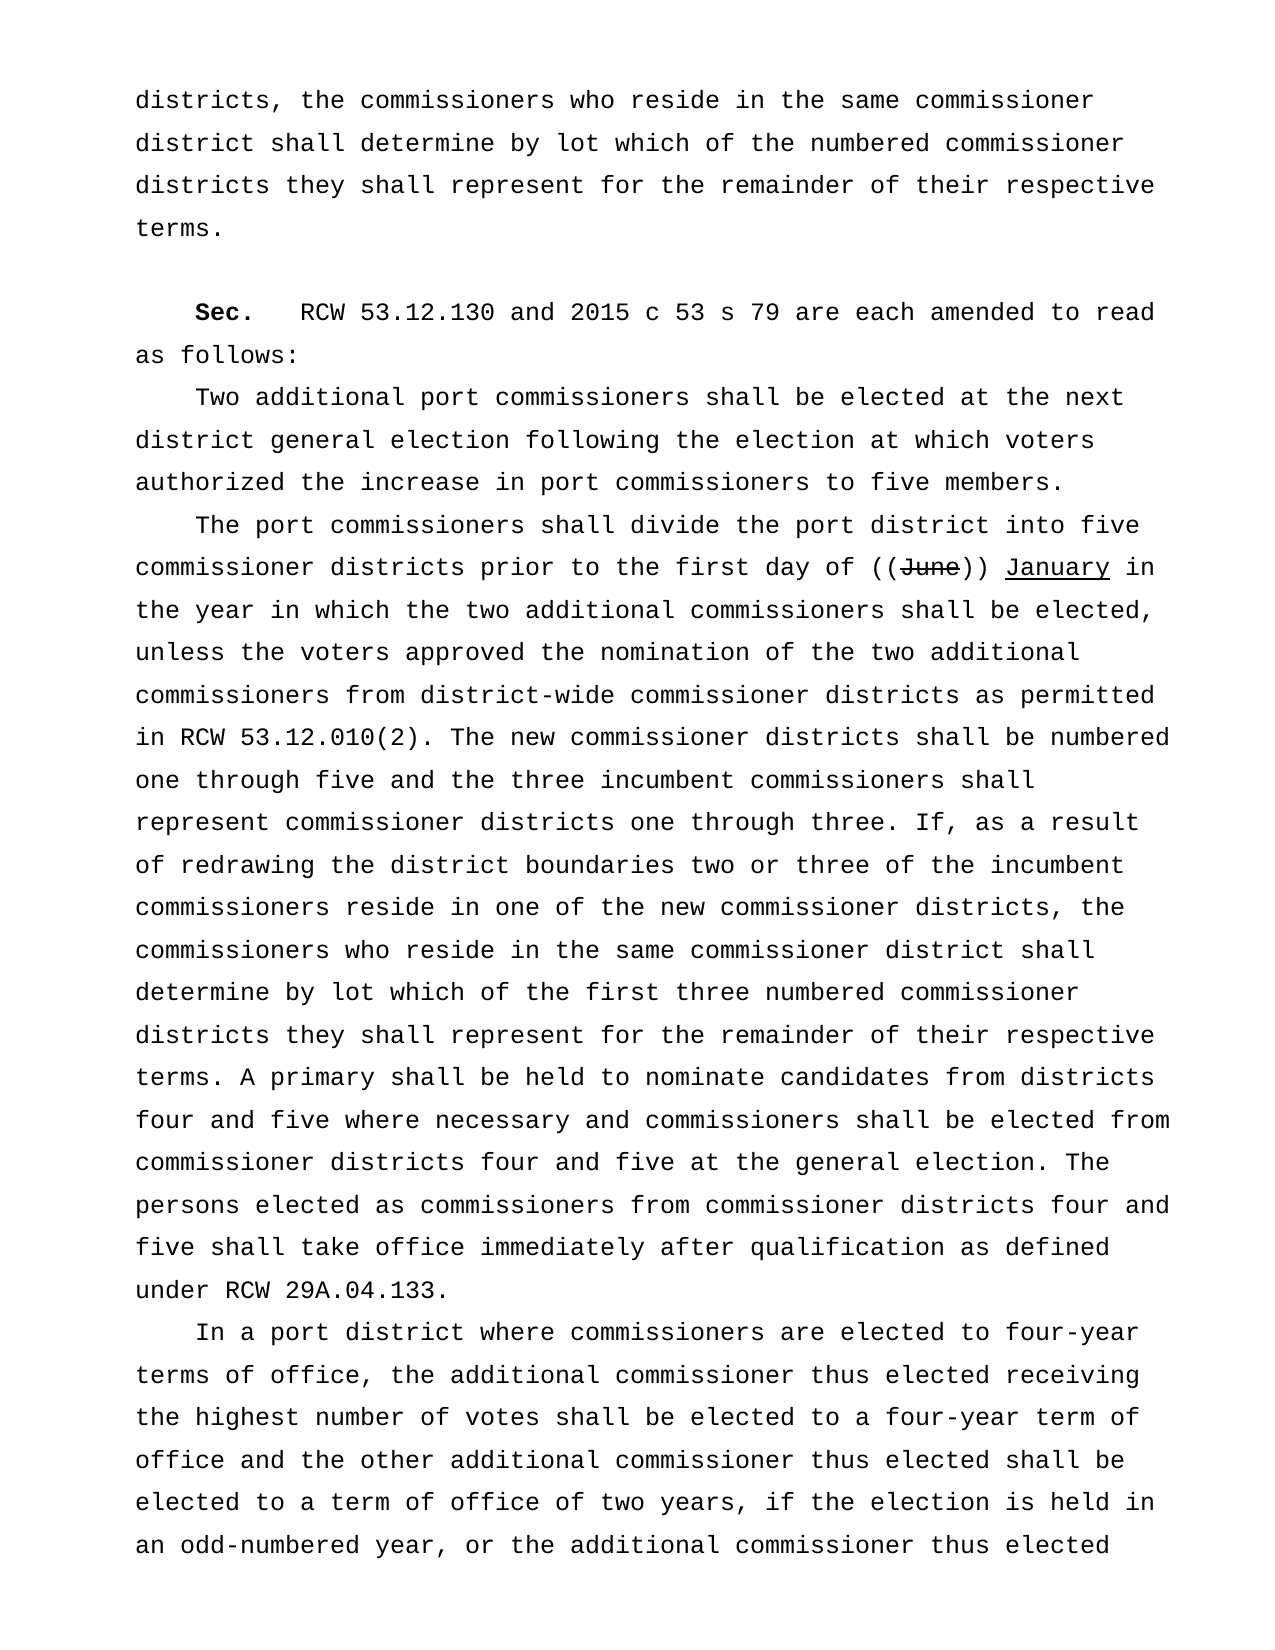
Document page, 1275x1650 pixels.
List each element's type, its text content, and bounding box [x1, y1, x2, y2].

text Sec. RCW 53.12.130 and 2015 c 53 s 79 are each amended to read as follows: [135, 287, 1170, 372]
text The port commissioners shall divide the port district into five commissioner districts prior to the first day of ((June)) January in the year in which the two additional commissioners shall be elected, unless the voters approved the nomination of the two additional commissioners from district-wide commissioner districts as permitted in RCW 53.12.010(2). The new commissioner districts shall be numbered one through five and the three incumbent commissioners shall represent commissioner districts one through three. If, as a result of redrawing the district boundaries two or three of the incumbent commissioners reside in one of the new commissioner districts, the commissioners who reside in the same commissioner district shall determine by lot which of the first three numbered commissioner districts they shall represent for the remainder of their respective terms. A primary shall be held to nominate candidates from districts four and five where necessary and commissioners shall be elected from commissioner districts four and five at the general election. The persons elected as commissioners from commissioner districts four and five shall take office immediately after qualification as defined under RCW 29A.04.133. [135, 499, 1170, 1307]
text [135, 75, 1170, 245]
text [135, 1307, 1170, 1562]
text Two additional port commissioners shall be elected at the next district general election following the election at which voters authorized the increase in port commissioners to five members. [135, 372, 1170, 499]
